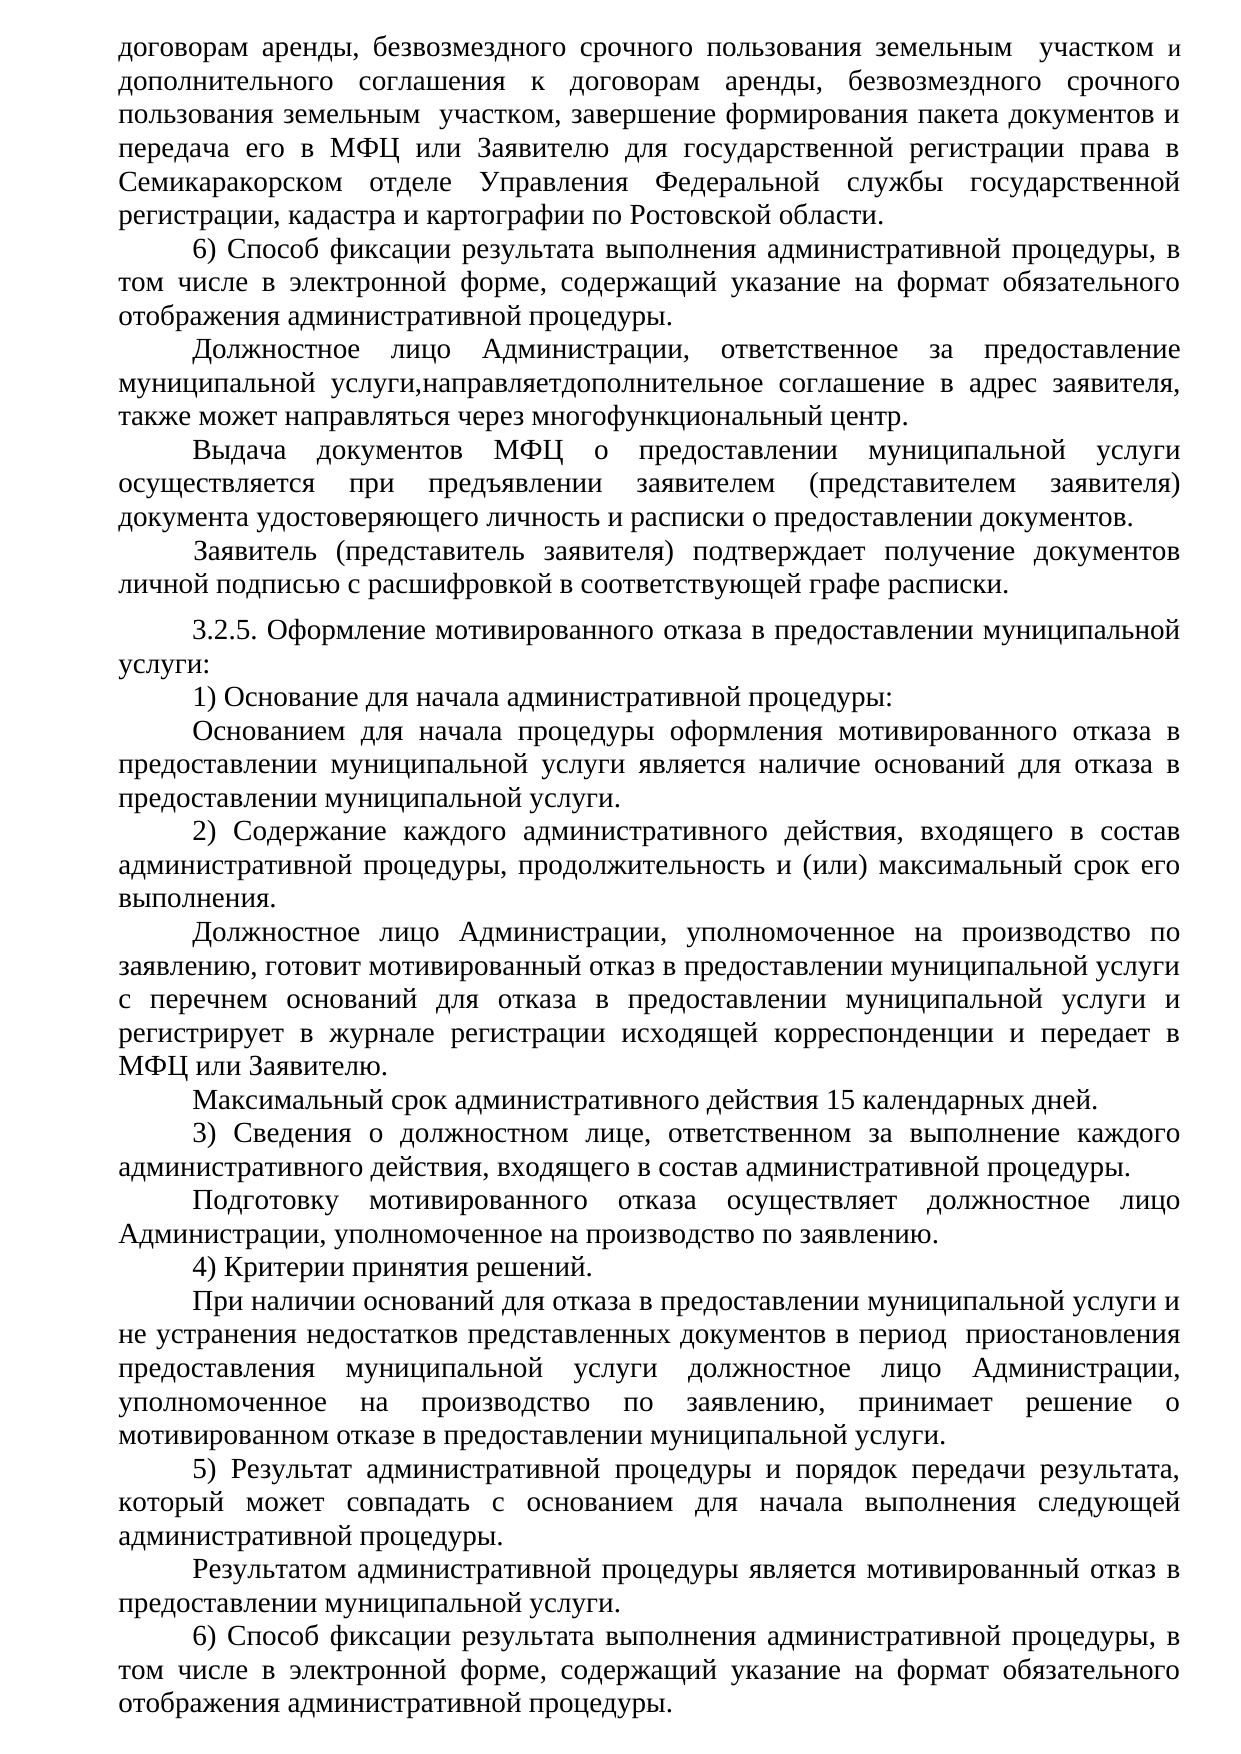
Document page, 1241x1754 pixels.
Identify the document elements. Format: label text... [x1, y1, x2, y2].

text 4) Критерии принятия решений. [118, 1249, 1181, 1283]
text При наличии оснований для отказа в предоставлении муниципальной услуги и не устранения недостатков представленных документов в период приостановления предоставления муниципальной услуги должностное лицо Администрации, уполномоченное на производство по заявлению, принимает решение о мотивированном отказе в предоставлении муниципальной услуги. [118, 1283, 1181, 1451]
text Должностное лицо Администрации, уполномоченное на производство по заявлению, готовит мотивированный отказ в предоставлении муниципальной услуги с перечнем оснований для отказа в предоставлении муниципальной услуги и регистрирует в журнале регистрации исходящей корреспонденции и передает в МФЦ или Заявителю. [118, 914, 1181, 1082]
text Основанием для начала процедуры оформления мотивированного отказа в предоставлении муниципальной услуги является наличие оснований для отказа в предоставлении муниципальной услуги. [118, 713, 1181, 813]
text 6) Способ фиксации результата выполнения административной процедуры, в том числе в электронной форме, содержащий указание на формат обязательного отображения административной процедуры. [118, 1618, 1181, 1719]
text Подготовку мотивированного отказа осуществляет должностное лицо Администрации, уполномоченное на производство по заявлению. [118, 1182, 1181, 1249]
text 1) Основание для начала административной процедуры: [118, 679, 1181, 713]
text Максимальный срок административного действия 15 календарных дней. [118, 1082, 1181, 1115]
text 5) Результат административной процедуры и порядок передачи результата, который может совпадать с основанием для начала выполнения следующей административной процедуры. [118, 1451, 1181, 1551]
text 6) Способ фиксации результата выполнения административной процедуры, в том числе в электронной форме, содержащий указание на формат обязательного отображения административной процедуры. [118, 231, 1181, 331]
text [118, 29, 1181, 231]
text 3.2.5. Оформление мотивированного отказа в предоставлении муниципальной услуги: [118, 612, 1181, 679]
text Результатом административной процедуры является мотивированный отказ в предоставлении муниципальной услуги. [118, 1551, 1181, 1618]
text 2) Содержание каждого административного действия, входящего в состав административной процедуры, продолжительность и (или) максимальный срок его выполнения. [118, 813, 1181, 914]
text Должностное лицо Администрации, ответственное за предоставление муниципальной услуги,направляетдополнительное соглашение в адрес заявителя, также может направляться через многофункциональный центр. [118, 331, 1181, 432]
text Выдача документов МФЦ о предоставлении муниципальной услуги осуществляется при предъявлении заявителем (представителем заявителя) документа удостоверяющего личность и расписки о предоставлении документов. [118, 432, 1181, 533]
text 3) Сведения о должностном лице, ответственном за выполнение каждого административного действия, входящего в состав административной процедуры. [118, 1115, 1181, 1182]
text Заявитель (представитель заявителя) подтверждает получение документов личной подписью с расшифровкой в соответствующей графе расписки. [118, 533, 1181, 600]
